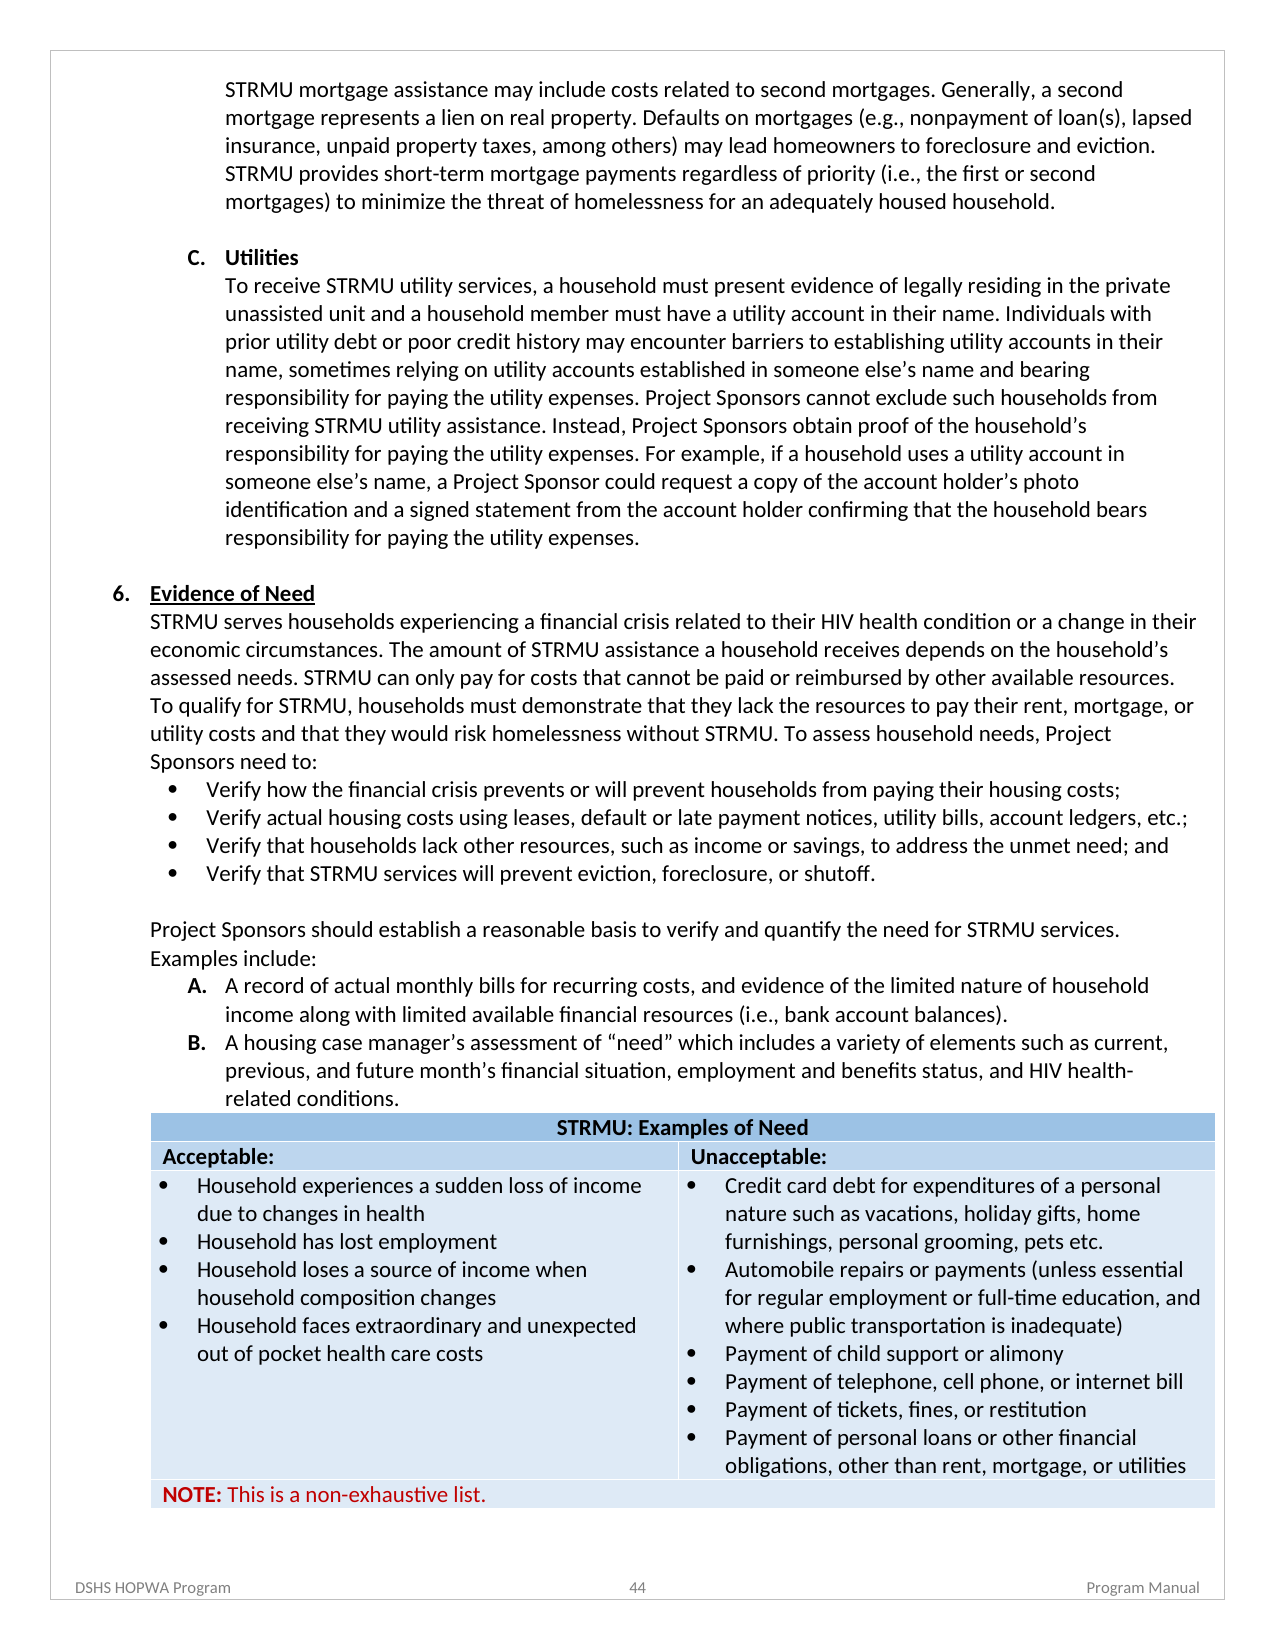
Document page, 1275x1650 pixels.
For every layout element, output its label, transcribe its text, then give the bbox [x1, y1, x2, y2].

text Project Sponsors should establish a reasonable basis to verify and quantify the need for STRMU services. Examples include: [150, 916, 1200, 972]
list Evidence of Need [112, 579, 1200, 607]
list A record of actual monthly bills for recurring costs, and evidence of the limited nature of household income along with limited available financial resources (i.e., bank account balances). [187, 972, 1200, 1028]
list Verify how the financial crisis prevents or will prevent households from paying their housing costs; [169, 776, 1200, 803]
table_header STRMU: Examples of Need [151, 1113, 1215, 1141]
list Verify that STRMU services will prevent eviction, foreclosure, or shutoff. [169, 859, 1200, 888]
list Utilities [187, 243, 1200, 271]
list A housing case manager’s assessment of “need” which includes a variety of elements such as current, previous, and future month’s financial situation, employment and benefits status, and HIV health-related conditions. [187, 1028, 1200, 1112]
table_cell NOTE: This is a non-exhaustive list. [151, 1480, 1215, 1508]
list Verify that households lack other resources, such as income or savings, to address the unmet need; and [169, 832, 1200, 859]
list Verify actual housing costs using leases, default or late payment notices, utility bills, account ledgers, etc.; [169, 803, 1200, 832]
table_cell Acceptable: [151, 1142, 678, 1170]
table_cell Household experiences a sudden loss of income due to changes in health Household has lost employment Household loses a source of income when household composition changes Household faces extraordinary and unexpected out of pocket health care costs [151, 1171, 678, 1479]
text STRMU mortgage assistance may include costs related to second mortgages. Generally, a second mortgage represents a lien on real property. Defaults on mortgages (e.g., nonpayment of loan(s), lapsed insurance, unpaid property taxes, among others) may lead homeowners to foreclosure and eviction. STRMU provides short-term mortgage payments regardless of priority (i.e., the first or second mortgages) to minimize the threat of homelessness for an adequately housed household. [225, 75, 1200, 215]
table_cell Unacceptable: [679, 1142, 1215, 1170]
text STRMU serves households experiencing a financial crisis related to their HIV health condition or a change in their economic circumstances. The amount of STRMU assistance a household receives depends on the household’s assessed needs. STRMU can only pay for costs that cannot be paid or reimbursed by other available resources. To qualify for STRMU, households must demonstrate that they lack the resources to pay their rent, mortgage, or utility costs and that they would risk homelessness without STRMU. To assess household needs, Project Sponsors need to: [150, 607, 1200, 776]
table_cell Credit card debt for expenditures of a personal nature such as vacations, holiday gifts, home furnishings, personal grooming, pets etc. Automobile repairs or payments (unless essential for regular employment or full-time education, and where public transportation is inadequate) Payment of child support or alimony Payment of telephone, cell phone, or internet bill Payment of tickets, fines, or restitution Payment of personal loans or other financial obligations, other than rent, mortgage, or utilities [679, 1171, 1215, 1479]
text To receive STRMU utility services, a household must present evidence of legally residing in the private unassisted unit and a household member must have a utility account in their name. Individuals with prior utility debt or poor credit history may encounter barriers to establishing utility accounts in their name, sometimes relying on utility accounts established in someone else’s name and bearing responsibility for paying the utility expenses. Project Sponsors cannot exclude such households from receiving STRMU utility assistance. Instead, Project Sponsors obtain proof of the household’s responsibility for paying the utility expenses. For example, if a household uses a utility account in someone else’s name, a Project Sponsor could request a copy of the account holder’s photo identification and a signed statement from the account holder confirming that the household bears responsibility for paying the utility expenses. [225, 271, 1200, 551]
